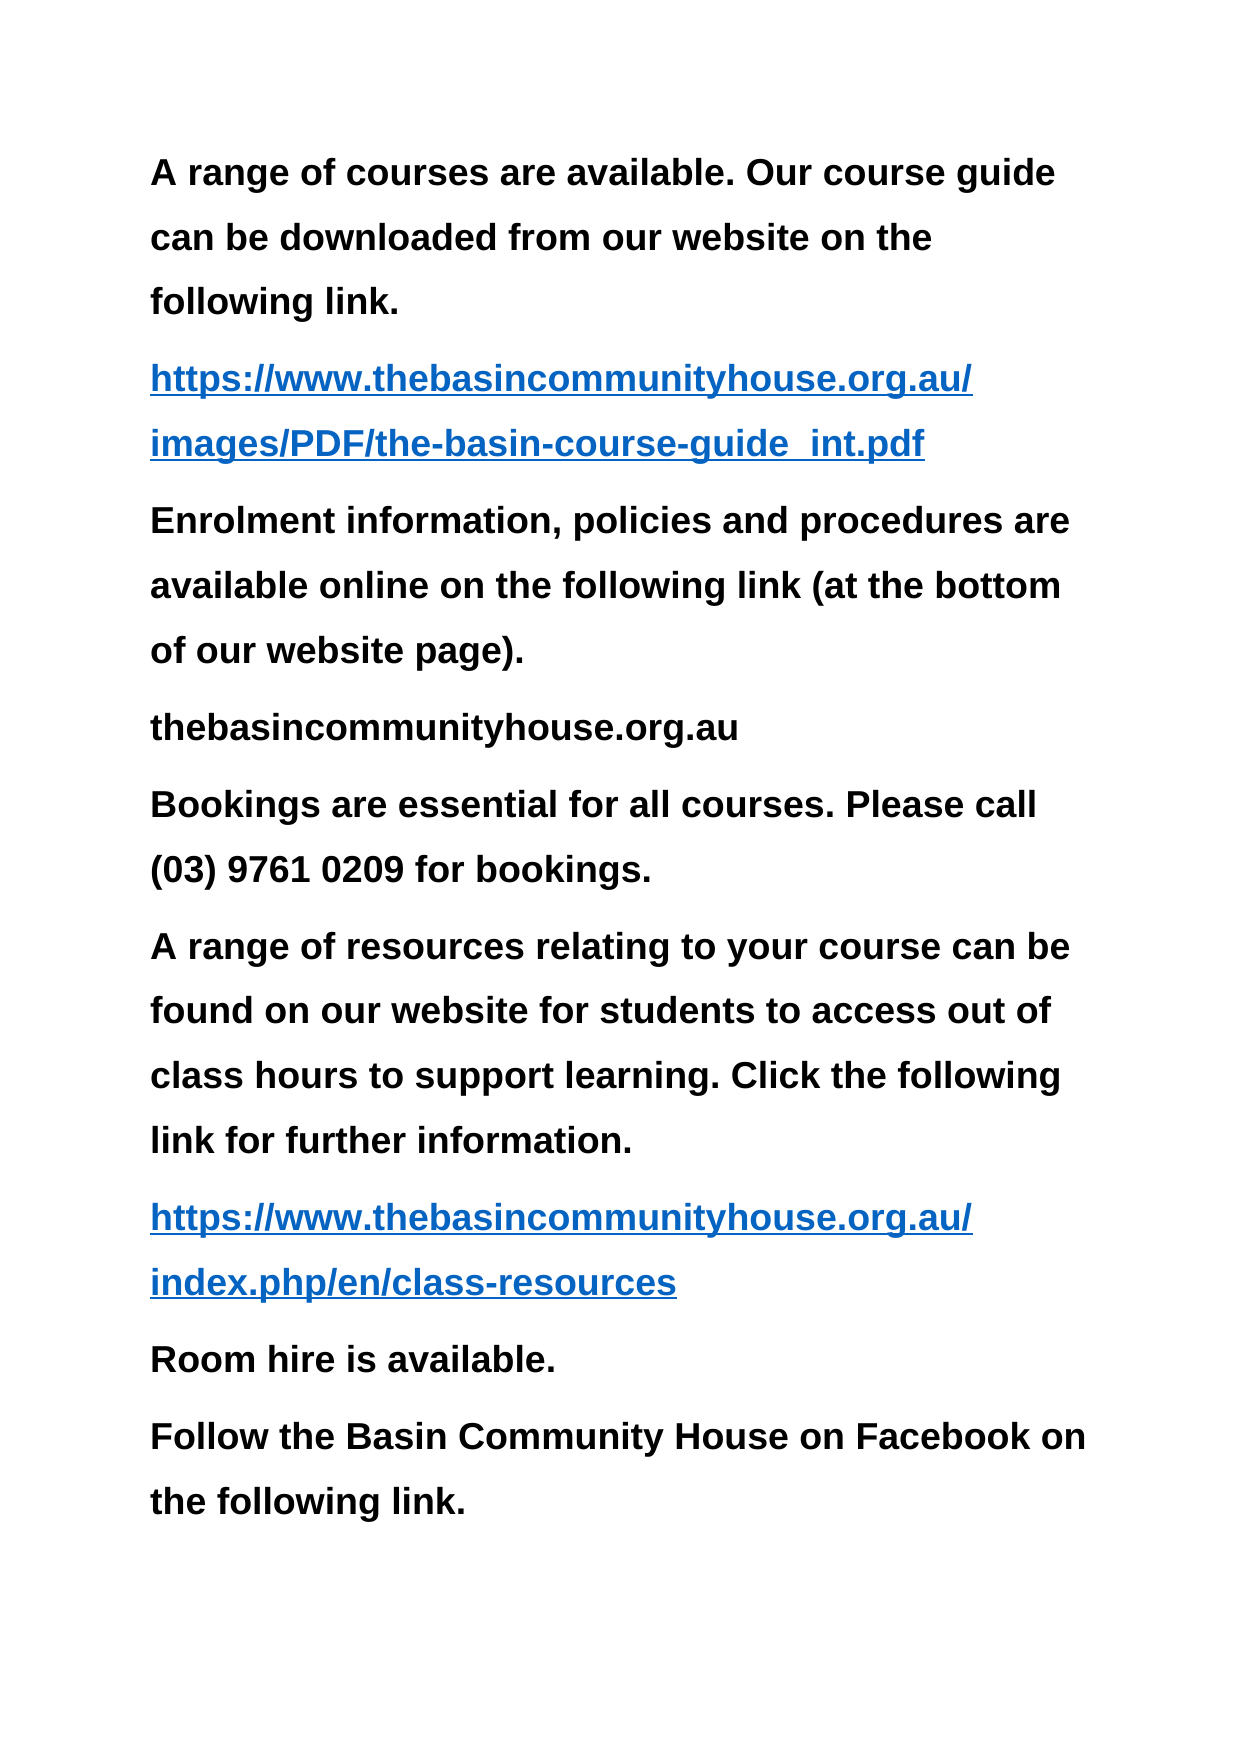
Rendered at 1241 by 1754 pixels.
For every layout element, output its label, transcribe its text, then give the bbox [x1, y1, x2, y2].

text https://www.thebasincommunityhouse.org.au/images/PDF/the-basin-course-guide_int.pdf [150, 357, 1090, 464]
text A range of resources relating to your course can be found on our website for students to access out of class hours to support learning. Click the following link for further information. [150, 924, 1090, 1161]
text Follow the Basin Community House on Facebook on the following link. [150, 1414, 1090, 1522]
text thebasincommunityhouse.org.au [150, 705, 1090, 748]
text Bookings are essential for all courses. Please call (03) 9761 0209 for bookings. [150, 782, 1090, 890]
text A range of courses are available. Our course guide can be downloaded from our website on the following link. [150, 150, 1090, 322]
text Room hire is available. [150, 1337, 1090, 1380]
text https://www.thebasincommunityhouse.org.au/index.php/en/class-resources [150, 1195, 1090, 1303]
text Enrolment information, policies and procedures are available online on the following link (at the bottom of our website page). [150, 498, 1090, 671]
